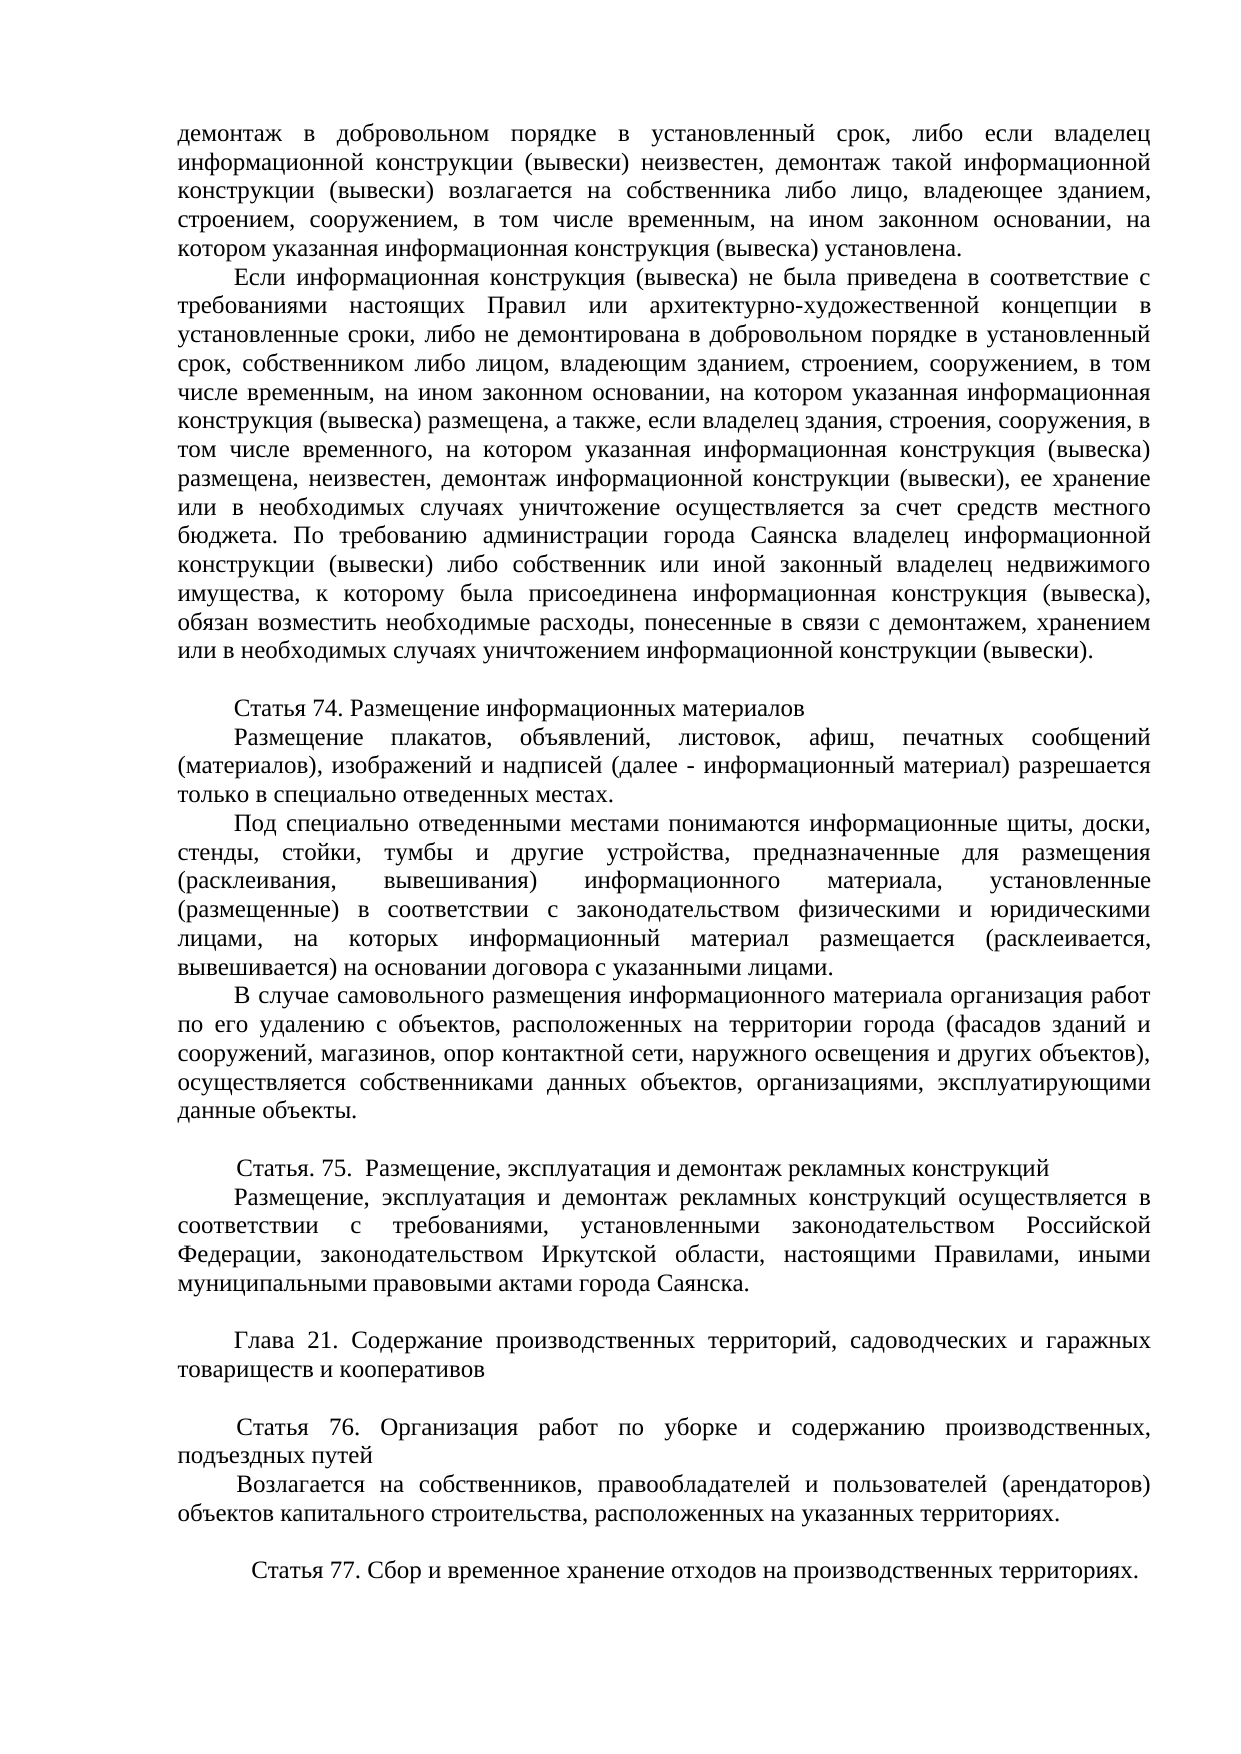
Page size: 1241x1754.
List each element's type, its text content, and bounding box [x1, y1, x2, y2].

text Под специально отведенными местами понимаются информационные щиты, доски, стенды, стойки, тумбы и другие устройства, предназначенные для размещения (расклеивания, вывешивания) информационного материала, установленные (размещенные) в соответствии с законодательством физическими и юридическими лицами, на которых информационный материал размещается (расклеивается, вывешивается) на основании договора с указанными лицами. [177, 808, 1152, 981]
text Статья 76. Организация работ по уборке и содержанию производственных, подъездных путей [177, 1412, 1152, 1469]
text Возлагается на собственников, правообладателей и пользователей (арендаторов) объектов капитального строительства, расположенных на указанных территориях. [177, 1469, 1152, 1527]
text Статья. 75. Размещение, эксплуатация и демонтаж рекламных конструкций [177, 1153, 1152, 1182]
text Размещение, эксплуатация и демонтаж рекламных конструкций осуществляется в соответствии с требованиями, установленными законодательством Российской Федерации, законодательством Иркутской области, настоящими Правилами, иными муниципальными правовыми актами города Саянска. [177, 1182, 1152, 1297]
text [177, 118, 1152, 262]
text Размещение плакатов, объявлений, листовок, афиш, печатных сообщений (материалов), изображений и надписей (далее - информационный материал) разрешается только в специально отведенных местах. [177, 722, 1152, 808]
text Если информационная конструкция (вывеска) не была приведена в соответствие с требованиями настоящих Правил или архитектурно-художественной концепции в установленные сроки, либо не демонтирована в добровольном порядке в установленный срок, собственником либо лицом, владеющим зданием, строением, сооружением, в том числе временным, на ином законном основании, на котором указанная информационная конструкция (вывеска) размещена, а также, если владелец здания, строения, сооружения, в том числе временного, на котором указанная информационная конструкция (вывеска) размещена, неизвестен, демонтаж информационной конструкции (вывески), ее хранение или в необходимых случаях уничтожение осуществляется за счет средств местного бюджета. По требованию администрации города Саянска владелец информационной конструкции (вывески) либо собственник или иной законный владелец недвижимого имущества, к которому была присоединена информационная конструкция (вывеска), обязан возместить необходимые расходы, понесенные в связи с демонтажем, хранением или в необходимых случаях уничтожением информационной конструкции (вывески). [177, 262, 1152, 664]
text Статья 77. Сбор и временное хранение отходов на производственных территориях. [177, 1556, 1152, 1584]
text Глава 21. Содержание производственных территорий, садоводческих и гаражных товариществ и кооперативов [177, 1326, 1152, 1383]
text В случае самовольного размещения информационного материала организация работ по его удалению с объектов, расположенных на территории города (фасадов зданий и сооружений, магазинов, опор контактной сети, наружного освещения и других объектов), осуществляется собственниками данных объектов, организациями, эксплуатирующими данные объекты. [177, 981, 1152, 1124]
text Статья 74. Размещение информационных материалов [177, 693, 1152, 722]
